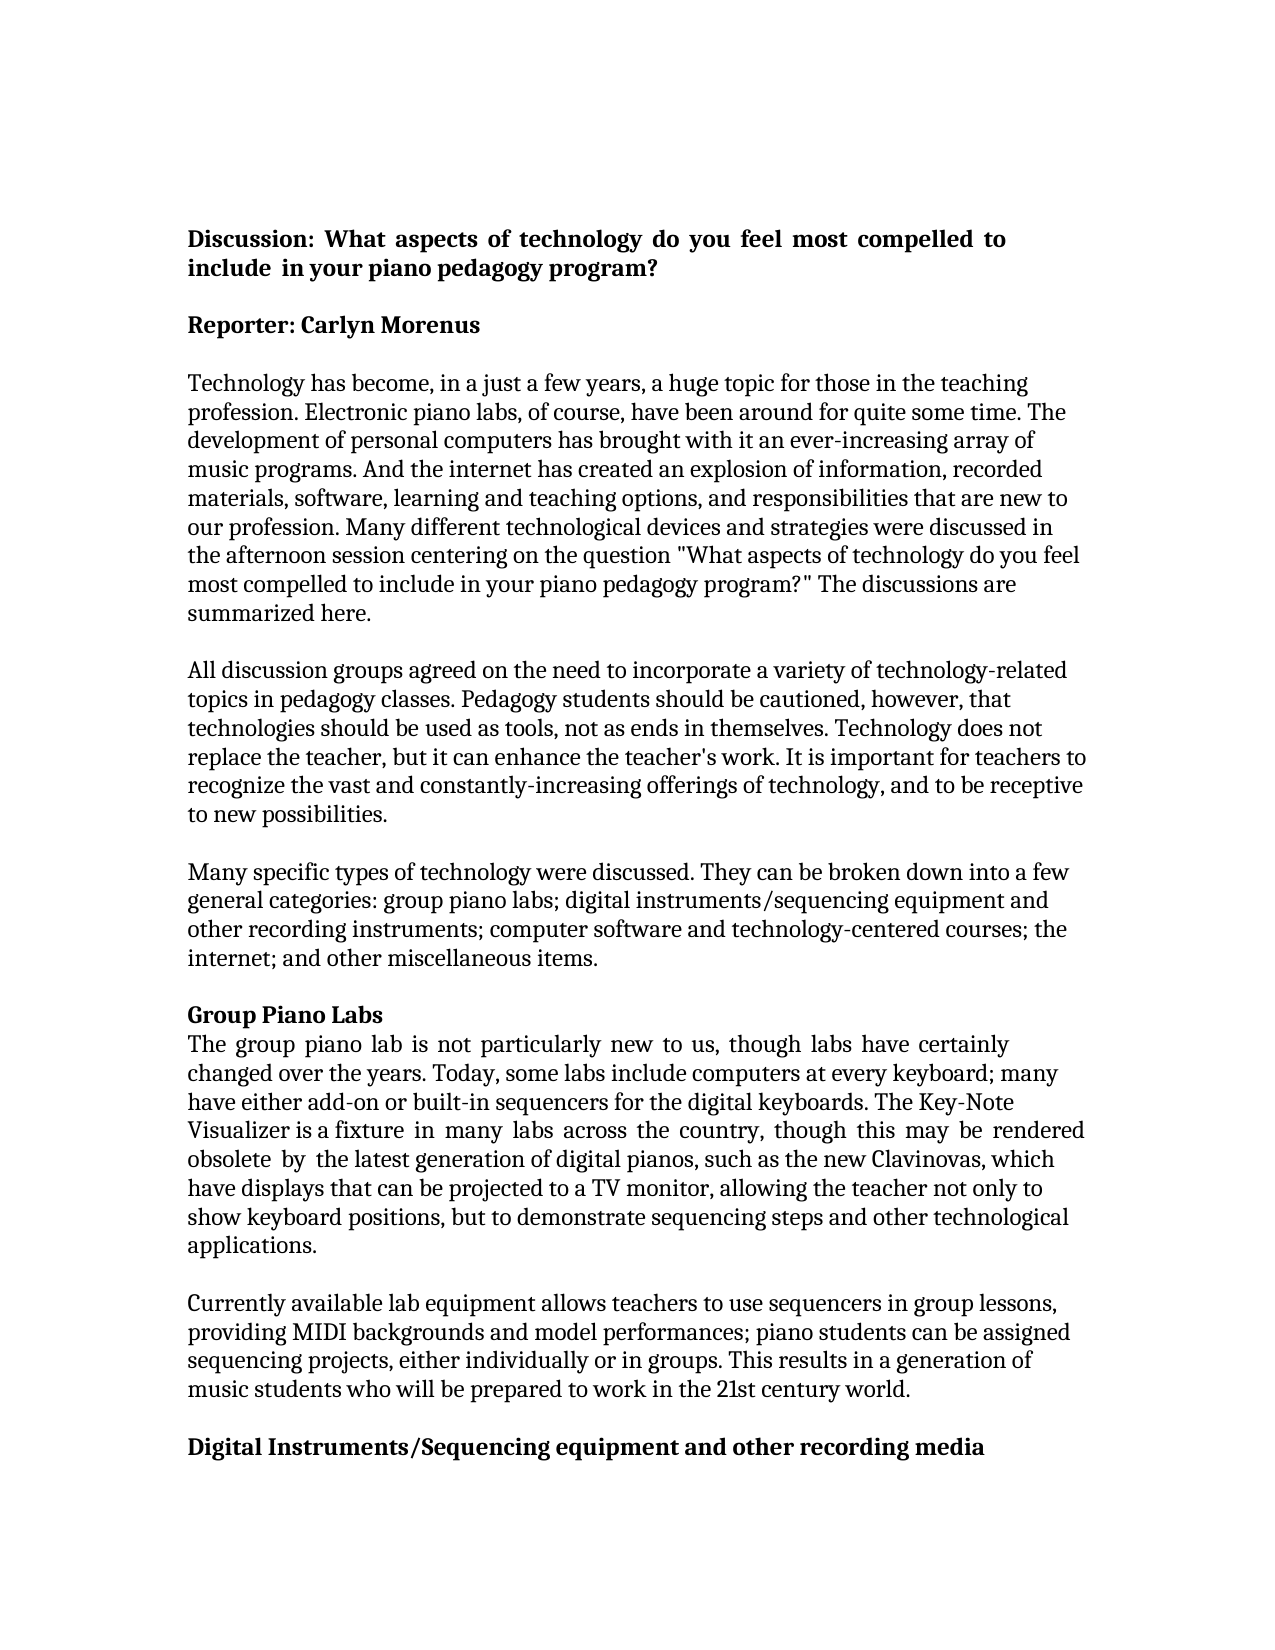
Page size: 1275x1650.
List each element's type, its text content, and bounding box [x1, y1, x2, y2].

text Discussion: What aspects of technology do you feel most compelled to include in your piano pedagogy program? [187, 225, 1087, 282]
text Technology has become, in a just a few years, a huge topic for those in the teaching profession. Electronic piano labs, of course, have been around for quite some time. The development of personal computers has brought with it an ever-increasing array of music programs. And the internet has created an explosion of information, recorded materials, software, learning and teaching options, and responsibilities that are new to our profession. Many different technological devices and strategies were discussed in the afternoon session centering on the question "What aspects of technology do you feel most compelled to include in your piano pedagogy program?" The discussions are summarized here. [187, 369, 1087, 627]
text Group Piano Labs [187, 1001, 1087, 1030]
text Many specific types of technology were discussed. They can be broken down into a few general categories: group piano labs; digital instruments/sequencing equipment and other recording instruments; computer software and technology-centered courses; the internet; and other miscellaneous items. [187, 857, 1087, 972]
text Reporter: Carlyn Morenus [187, 311, 1087, 340]
text Currently available lab equipment allows teachers to use sequencers in group lessons, providing MIDI backgrounds and model performances; piano students can be assigned sequencing projects, either individually or in groups. This results in a generation of music students who will be prepared to work in the 21st century world. [187, 1289, 1087, 1404]
text Digital Instruments/Sequencing equipment and other recording media [187, 1432, 1087, 1461]
text The group piano lab is not particularly new to us, though labs have certainly changed over the years. Today, some labs include computers at every keyboard; many have either add-on or built-in sequencers for the digital keyboards. The Key-Note Visualizer is a fixture in many labs across the country, though this may be rendered obsolete by the latest generation of digital pianos, such as the new Clavinovas, which have displays that can be projected to a TV monitor, allowing the teacher not only to show keyboard positions, but to demonstrate sequencing steps and other technological applications. [187, 1030, 1087, 1260]
text All discussion groups agreed on the need to incorporate a variety of technology-related topics in pedagogy classes. Pedagogy students should be cautioned, however, that technologies should be used as tools, not as ends in themselves. Technology does not replace the teacher, but it can enhance the teacher's work. It is important for teachers to recognize the vast and constantly-increasing offerings of technology, and to be receptive to new possibilities. [187, 656, 1087, 829]
